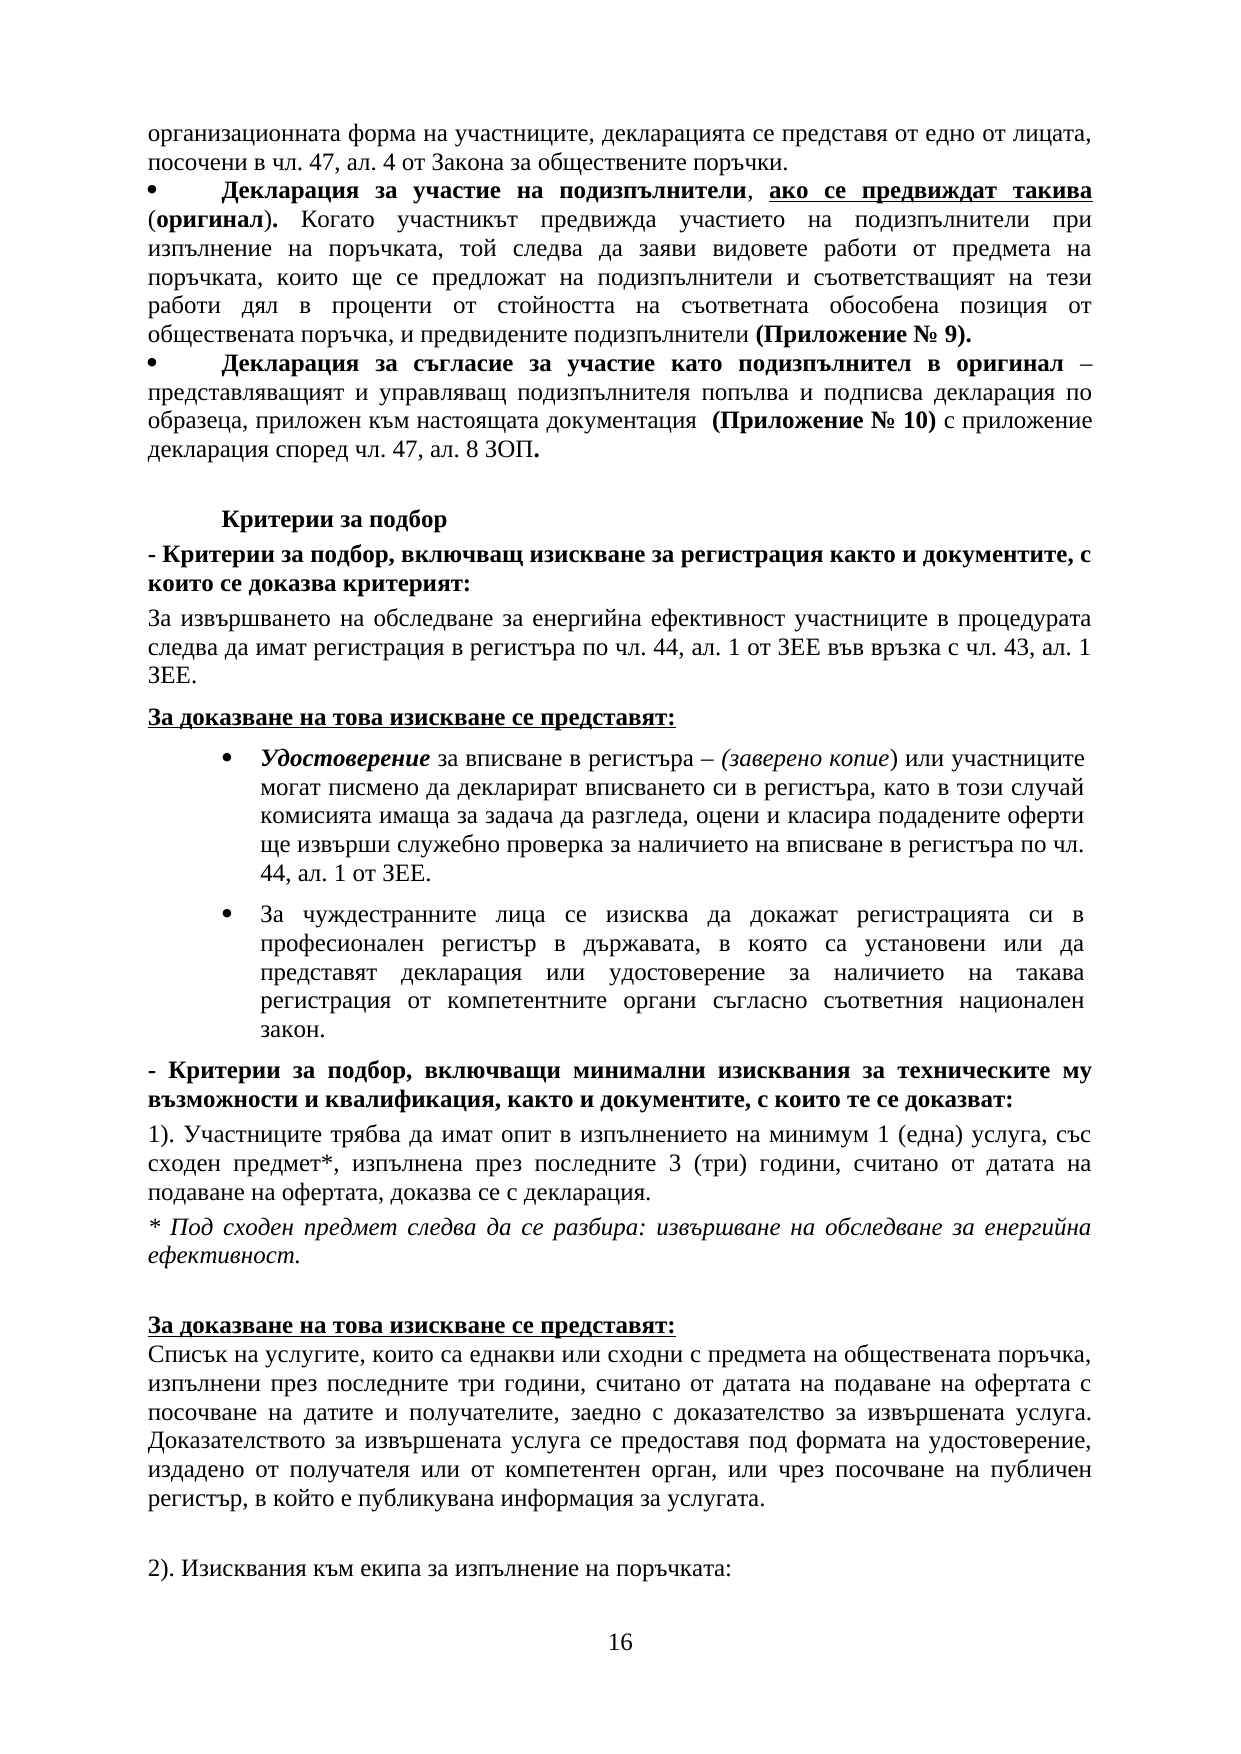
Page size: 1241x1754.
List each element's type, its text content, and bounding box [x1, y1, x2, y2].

text * Под сходен предмет следва да се разбира: извършване на обследване за енергийна ефективност. [148, 1212, 1093, 1269]
text 2). Изисквания към екипа за изпълнение на поръчката: [148, 1553, 1093, 1582]
text За доказване на това изискване се представят: [148, 702, 1078, 731]
text - Критерии за подбор, включващ изискване за регистрация както и документите, с които се доказва критерият: [148, 539, 1093, 597]
list Удостоверение за вписване в регистъра – (заверено копие) или участниците могат писмено да декларират вписването си в регистъра, като в този случай комисията имаща за задача да разгледа, оцени и класира подадените оферти ще извърши служебно проверка за наличието на вписване в регистъра по чл. 44, ал. 1 от ЗЕЕ. [223, 743, 1085, 887]
text Списък на услугите, които са еднакви или сходни с предмета на обществената поръчка, изпълнени през последните три години, считано от датата на подаване на офертата с посочване на датите и получателите, заедно с доказателство за извършената услуга. Доказателството за извършената услуга се предоставя под формата на удостоверение, издадено от получателя или от компетентен орган, или чрез посочване на публичен регистър, в който е публикувана информация за услугата. [148, 1339, 1093, 1512]
list Декларация за съгласие за участие като подизпълнител в оригинал – представляващият и управляващ подизпълнителя попълва и подписва декларация по образеца, приложен към настоящата документация (Приложение № 10) с приложение декларация според чл. 47, ал. 8 ЗОП. [148, 348, 1093, 463]
text 1). Участниците трябва да имат опит в изпълнението на минимум 1 (една) услуга, със сходен предмет*, изпълнена през последните 3 (три) години, считано от датата на подаване на офертата, доказва се с декларация. [148, 1119, 1093, 1206]
text - Критерии за подбор, включващи минимални изисквания за техническите му възможности и квалификация, както и документите, с които те се доказват: [148, 1056, 1093, 1113]
text За извършването на обследване за енергийна ефективност участниците в процедурата следва да имат регистрация в регистъра по чл. 44, ал. 1 от ЗЕЕ във връзка с чл. 43, ал. 1 ЗЕЕ. [148, 603, 1093, 689]
text Критерии за подбор [148, 504, 1093, 533]
list За чуждестранните лица се изисква да докажат регистрацията си в професионален регистър в държавата, в която са установени или да представят декларация или удостоверение за наличието на такава регистрация от компетентните органи съгласно съответния национален закон. [223, 899, 1085, 1043]
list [148, 118, 1093, 176]
text За доказване на това изискване се представят: [148, 1311, 1093, 1339]
list Декларация за участие на подизпълнители, ако се предвиждат такива (оригинал). Когато участникът предвижда участието на подизпълнители при изпълнение на поръчката, той следва да заяви видовете работи от предмета на поръчката, които ще се предложат на подизпълнители и съответстващият на тези работи дял в проценти от стойността на съответната обособена позиция от обществената поръчка, и предвидените подизпълнители (Приложение № 9). [148, 176, 1093, 348]
